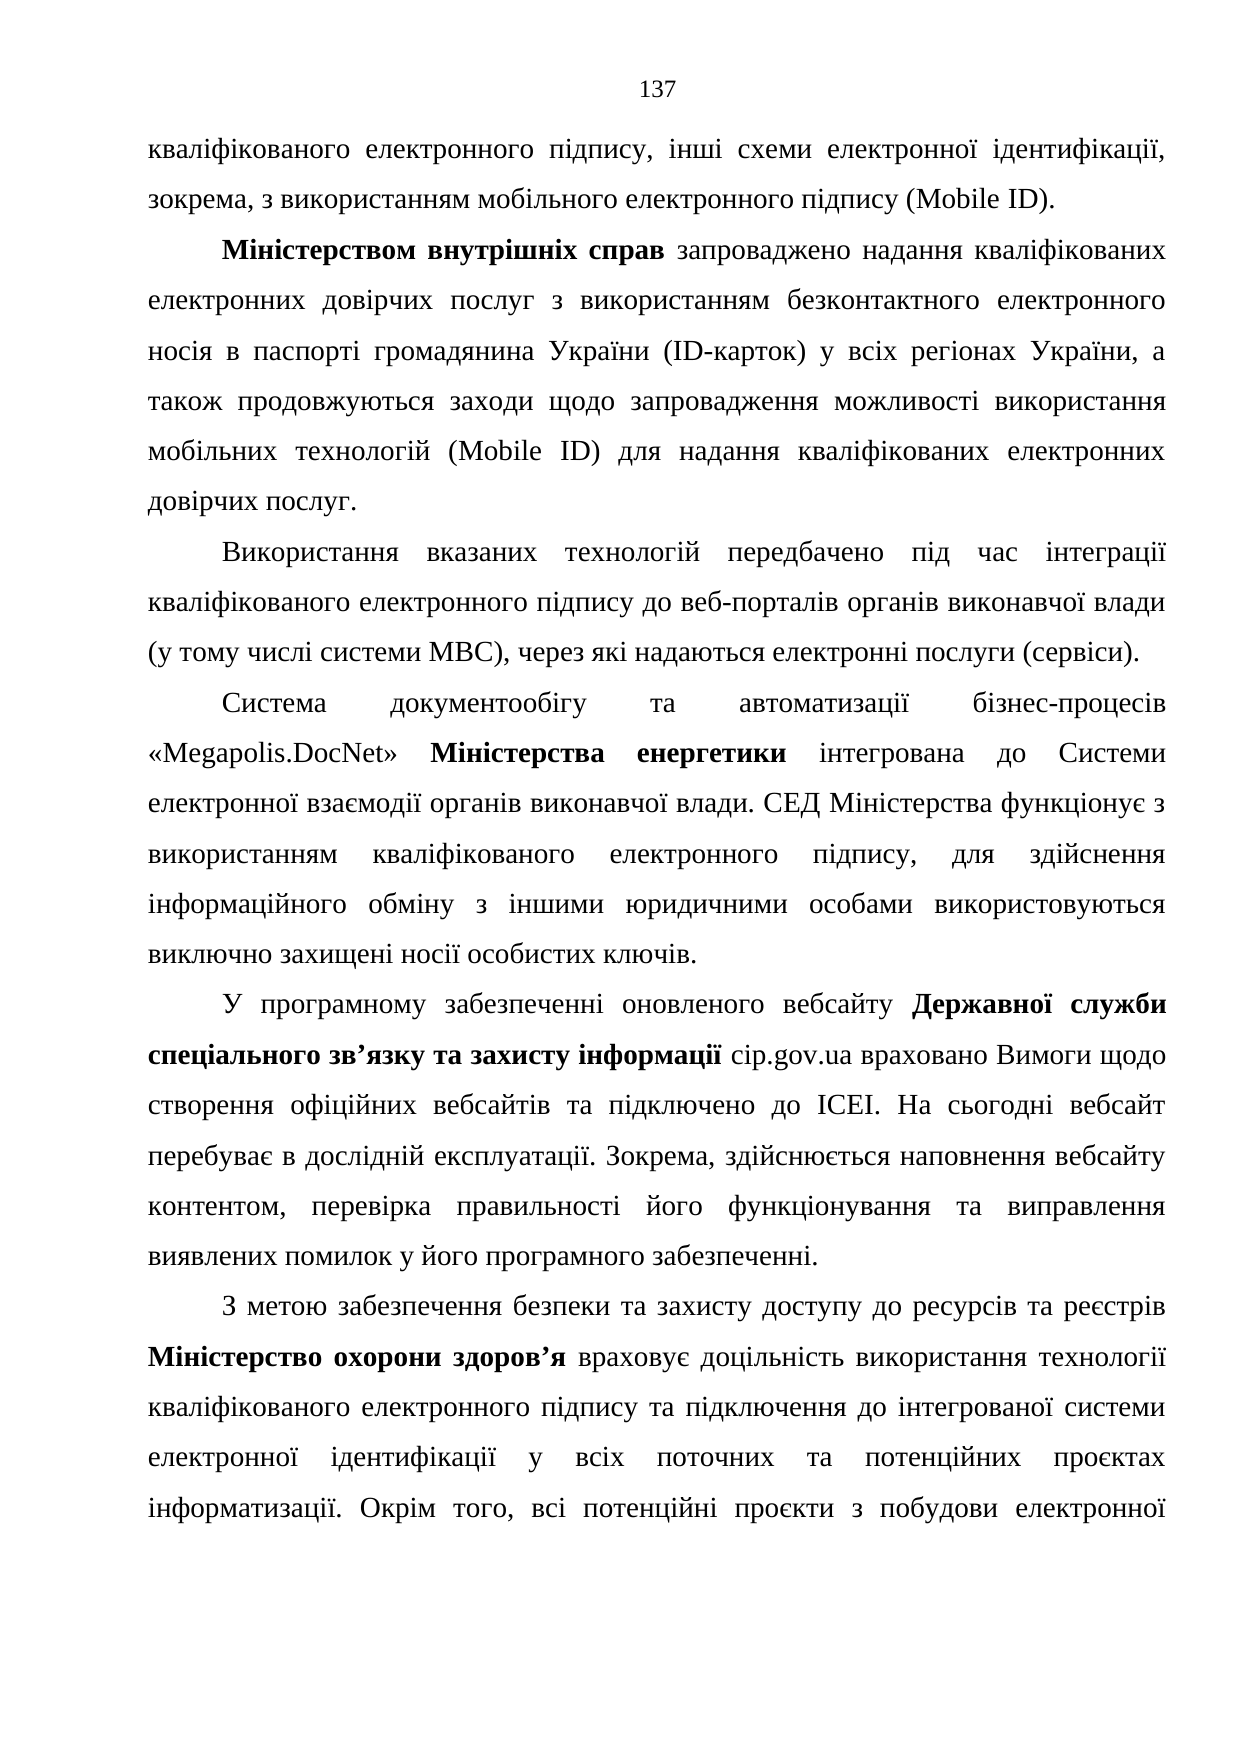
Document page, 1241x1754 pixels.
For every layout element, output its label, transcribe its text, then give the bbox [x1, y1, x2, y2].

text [148, 1288, 1167, 1523]
text Система документообігу та автоматизації бізнес-процесів «Megapolis.DocNet» Міністерства енергетики інтегрована до Системи електронної взаємодії органів виконавчої влади. СЕД Міністерства функціонує з використанням кваліфікованого електронного підпису, для здійснення інформаційного обміну з іншими юридичними особами використовуються виключно захищені носії особистих ключів. [148, 685, 1167, 970]
text Міністерством внутрішніх справ запроваджено надання кваліфікованих електронних довірчих послуг з використанням безконтактного електронного носія в паспорті громадянина України (ID-карток) у всіх регіонах України, а також продовжуються заходи щодо запровадження можливості використання мобільних технологій (Mobile ID) для надання кваліфікованих електронних довірчих послуг. [148, 232, 1167, 517]
text Використання вказаних технологій передбачено під час інтеграції кваліфікованого електронного підпису до веб-порталів органів виконавчої влади (у тому числі системи МВС), через які надаються електронні послуги (сервіси). [148, 534, 1167, 668]
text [148, 131, 1167, 215]
text У програмному забезпеченні оновленого вебсайту Державної служби спеціального зв’язку та захисту інформації cip.gov.ua враховано Вимоги щодо створення офіційних вебсайтів та підключено до ІСЕІ. На сьогодні вебсайт перебуває в дослідній експлуатації. Зокрема, здійснюється наповнення вебсайту контентом, перевірка правильності його функціонування та виправлення виявлених помилок у його програмного забезпеченні. [148, 987, 1167, 1272]
